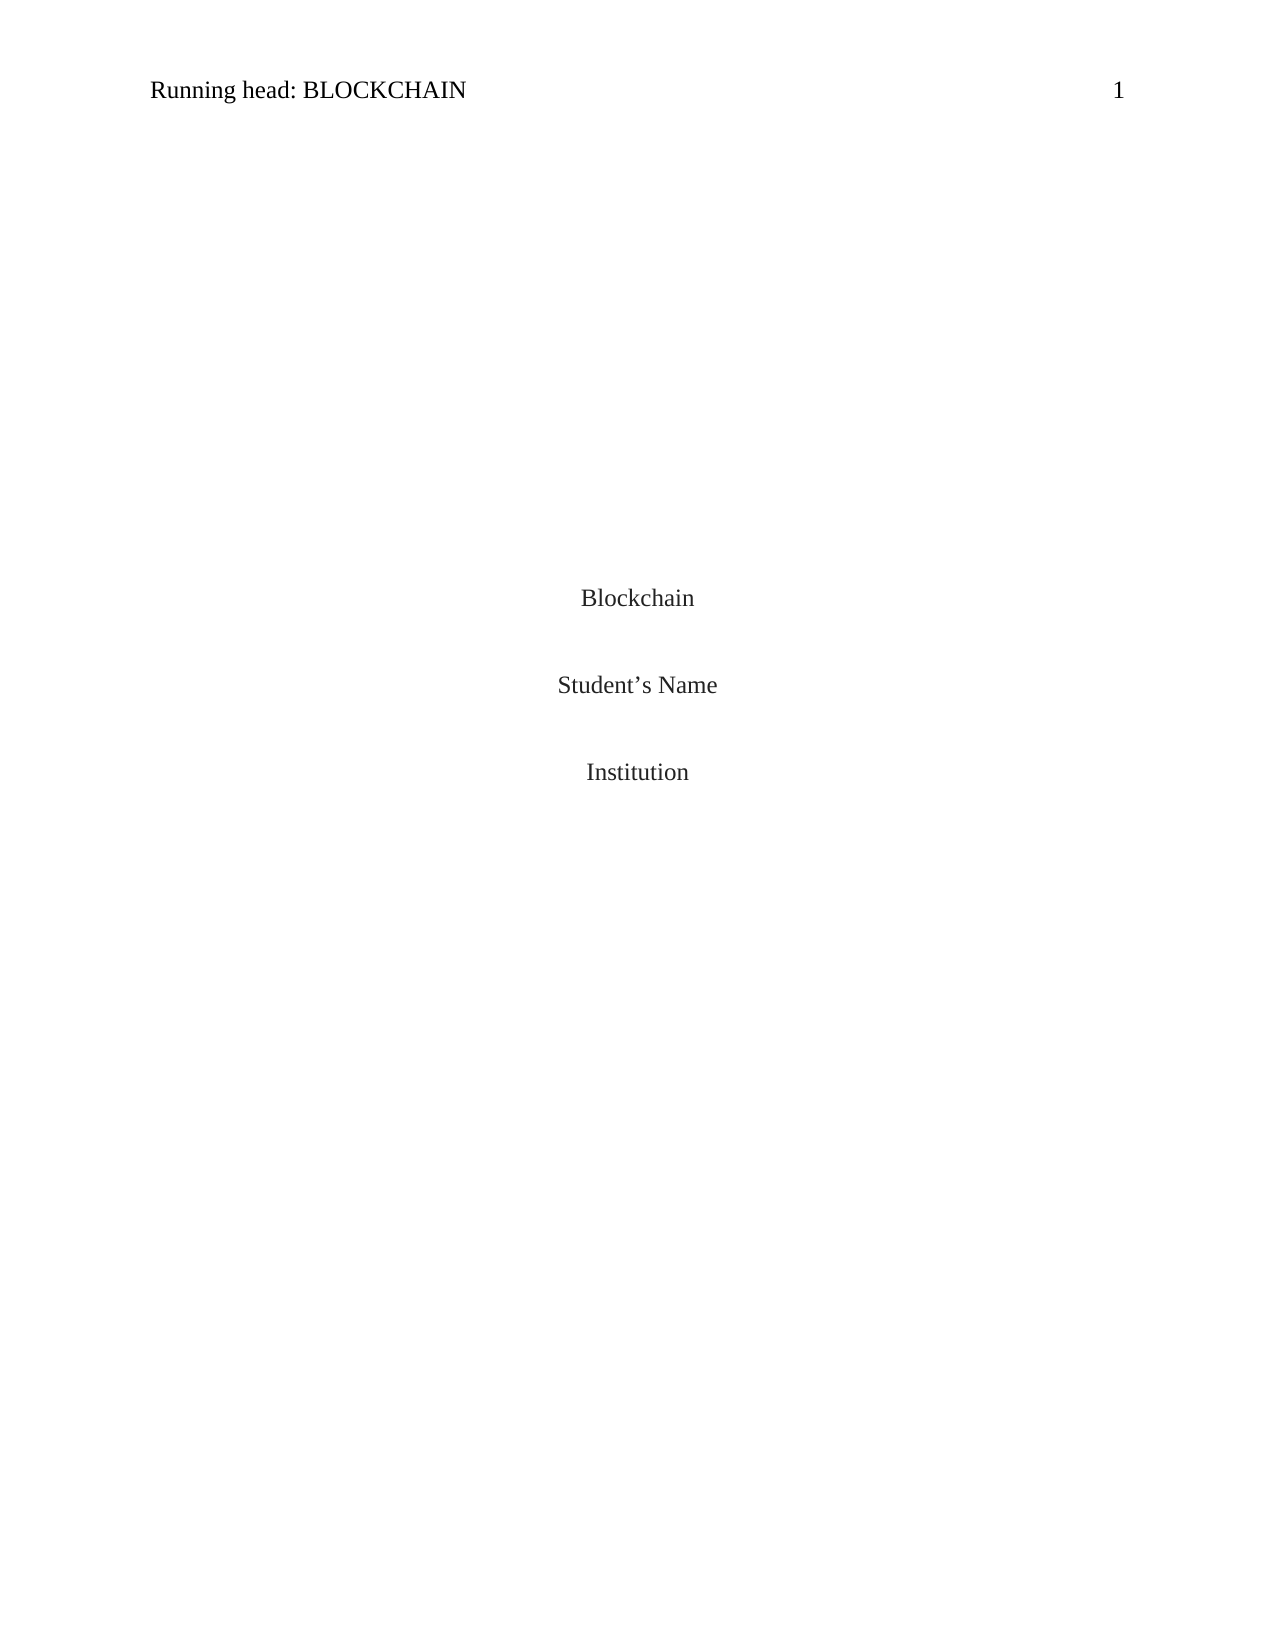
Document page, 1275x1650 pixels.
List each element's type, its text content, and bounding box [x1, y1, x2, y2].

text Student’s Name [150, 670, 1125, 699]
text Institution [150, 757, 1125, 785]
text Blockchain [150, 583, 1125, 612]
